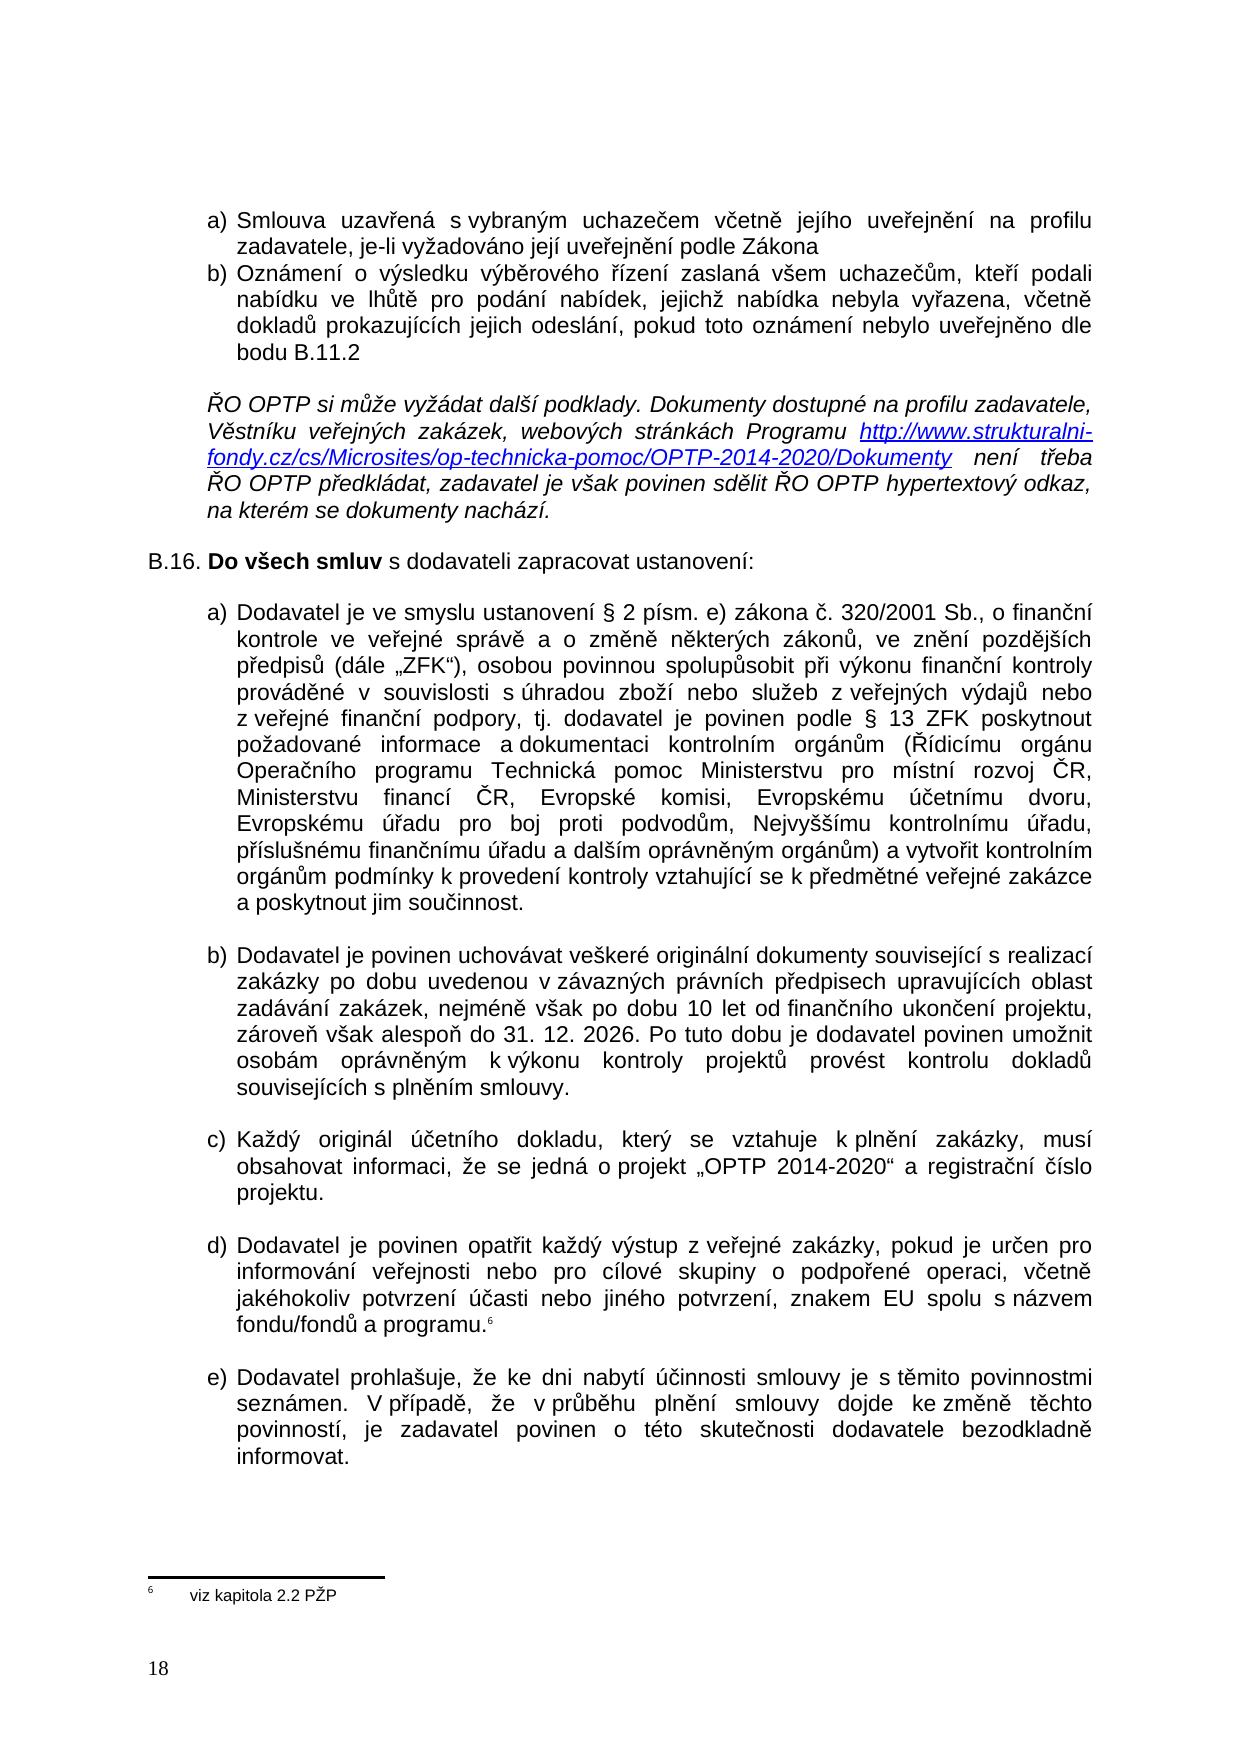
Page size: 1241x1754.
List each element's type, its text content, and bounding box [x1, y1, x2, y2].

list Dodavatel je povinen uchovávat veškeré originální dokumenty související s realizací zakázky po dobu uvedenou v závazných právních předpisech upravujících oblast zadávání zakázek, nejméně však po dobu 10 let od finančního ukončení projektu, zároveň však alespoň do 31. 12. 2026. Po tuto dobu je dodavatel povinen umožnit osobám oprávněným k výkonu kontroly projektů provést kontrolu dokladů souvisejících s plněním smlouvy. [207, 942, 1092, 1100]
list Dodavatel prohlašuje, že ke dni nabytí účinnosti smlouvy je s těmito povinnostmi seznámen. V případě, že v průběhu plnění smlouvy dojde ke změně těchto povinností, je zadavatel povinen o této skutečnosti dodavatele bezodkladně informovat. [207, 1364, 1092, 1469]
list Dodavatel je povinen opatřit každý výstup z veřejné zakázky, pokud je určen pro informování veřejnosti nebo pro cílové skupiny o podpořené operaci, včetně jakéhokoliv potvrzení účasti nebo jiného potvrzení, znakem EU spolu s názvem fondu/fondů a programu. [207, 1232, 1092, 1337]
list Do všech smluv s dodavateli zapracovat ustanovení: [148, 548, 1092, 574]
list Dodavatel je ve smyslu ustanovení § 2 písm. e) zákona č. 320/2001 Sb., o finanční kontrole ve veřejné správě a o změně některých zákonů, ve znění pozdějších předpisů (dále „ZFK“), osobou povinnou spolupůsobit při výkonu finanční kontroly prováděné v souvislosti s úhradou zboží nebo služeb z veřejných výdajů nebo z veřejné finanční podpory, tj. dodavatel je povinen podle § 13 ZFK poskytnout požadované informace a dokumentaci kontrolním orgánům (Řídicímu orgánu Operačního programu Technická pomoc Ministerstvu pro místní rozvoj ČR, Ministerstvu financí ČR, Evropské komisi, Evropskému účetnímu dvoru, Evropskému úřadu pro boj proti podvodům, Nejvyššímu kontrolnímu úřadu, příslušnému finančnímu úřadu a dalším oprávněným orgánům) a vytvořit kontrolním orgánům podmínky k provedení kontroly vztahující se k předmětné veřejné zakázce a poskytnout jim součinnost. [207, 599, 1092, 916]
list Smlouva uzavřená s vybraným uchazečem včetně jejího uveřejnění na profilu zadavatele, je-li vyžadováno její uveřejnění podle Zákona [207, 207, 1092, 259]
list Každý originál účetního dokladu, který se vztahuje k plnění zakázky, musí obsahovat informaci, že se jedná o projekt „OPTP 2014-2020“ a registrační číslo projektu. [207, 1126, 1092, 1206]
list Oznámení o výsledku výběrového řízení zaslaná všem uchazečům, kteří podali nabídku ve lhůtě pro podání nabídek, jejichž nabídka nebyla vyřazena, včetně dokladů prokazujících jejich odeslání, pokud toto oznámení nebylo uveřejněno dle bodu B.11.2 [207, 259, 1092, 365]
